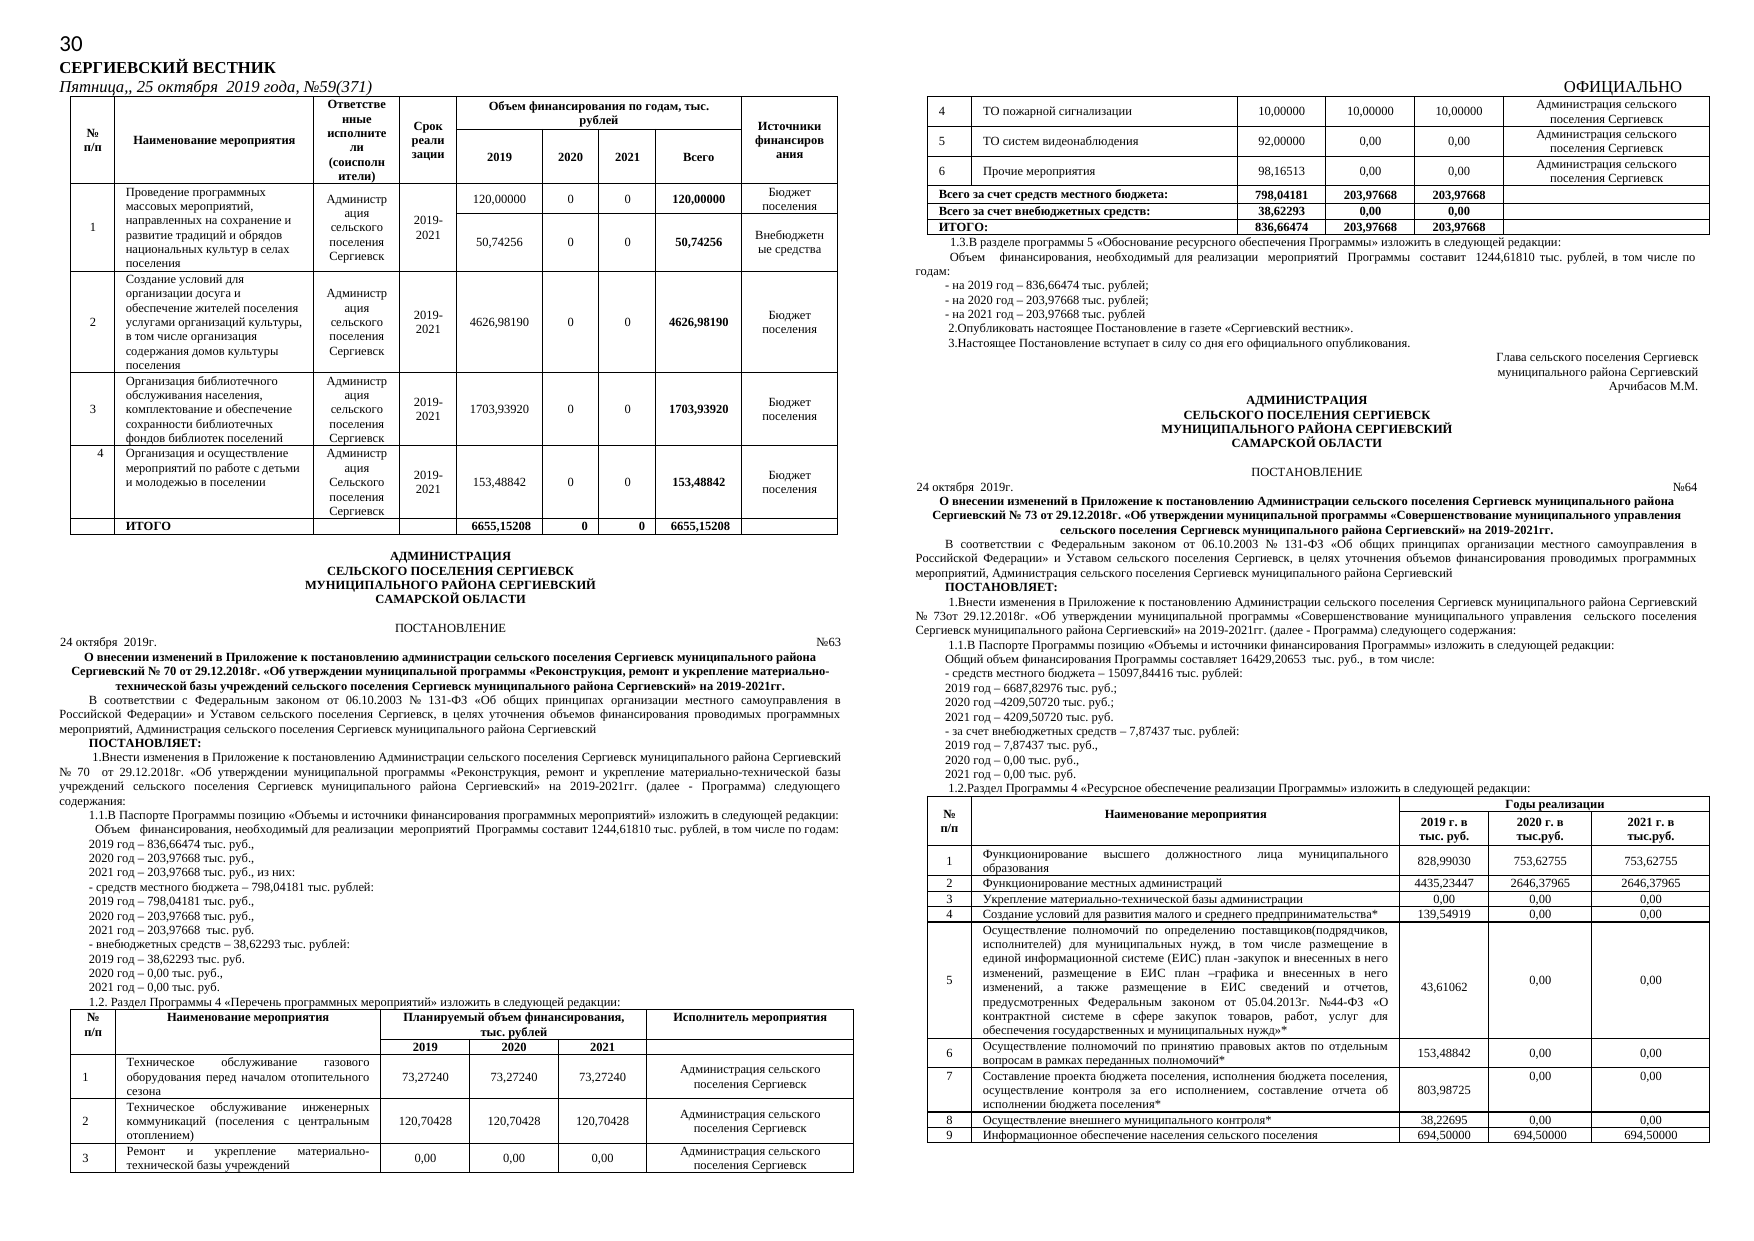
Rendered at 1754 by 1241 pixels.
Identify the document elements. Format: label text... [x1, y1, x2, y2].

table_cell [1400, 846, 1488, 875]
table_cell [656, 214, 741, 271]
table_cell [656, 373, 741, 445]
text 1.3.В разделе программы 5 «Обоснование ресурсного обеспечения Программы» изложить в следующей редакции: [915, 235, 1698, 249]
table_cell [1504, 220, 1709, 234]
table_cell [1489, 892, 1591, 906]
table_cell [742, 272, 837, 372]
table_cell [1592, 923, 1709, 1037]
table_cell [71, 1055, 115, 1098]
text СЕЛЬСКОГО ПОСЕЛЕНИЯ СЕРГИЕВСК [59, 563, 842, 578]
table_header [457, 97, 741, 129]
text 2021 год – 0,00 тыс. руб. [59, 980, 842, 994]
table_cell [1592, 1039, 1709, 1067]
text 24 октября 2019г. №63 [59, 635, 842, 649]
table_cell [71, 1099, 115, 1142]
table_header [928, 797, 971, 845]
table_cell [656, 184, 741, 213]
text МУНИЦИПАЛЬНОГО РАЙОНА СЕРГИЕВСКИЙ [915, 422, 1698, 436]
text - на 2020 год – 203,97668 тыс. рублей; [915, 292, 1698, 307]
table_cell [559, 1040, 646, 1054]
text 2019 год – 798,04181 тыс. руб., [59, 894, 842, 908]
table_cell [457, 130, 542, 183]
text АДМИНИСТРАЦИЯ [59, 549, 842, 563]
text 2019 год – 7,87437 тыс. руб., [915, 738, 1698, 752]
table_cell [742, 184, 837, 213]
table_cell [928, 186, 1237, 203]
text - внебюджетных средств – 38,62293 тыс. рублей: [59, 937, 842, 951]
text ПОСТАНОВЛЕНИЕ [59, 621, 842, 635]
text 2019 год – 836,66474 тыс. руб., [59, 836, 842, 851]
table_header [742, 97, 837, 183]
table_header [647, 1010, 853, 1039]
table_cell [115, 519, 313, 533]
text ПОСТАНОВЛЯЕТ: [915, 580, 1698, 594]
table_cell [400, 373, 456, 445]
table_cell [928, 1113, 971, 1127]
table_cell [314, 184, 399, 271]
text Арчибасов М.М. [915, 379, 1698, 393]
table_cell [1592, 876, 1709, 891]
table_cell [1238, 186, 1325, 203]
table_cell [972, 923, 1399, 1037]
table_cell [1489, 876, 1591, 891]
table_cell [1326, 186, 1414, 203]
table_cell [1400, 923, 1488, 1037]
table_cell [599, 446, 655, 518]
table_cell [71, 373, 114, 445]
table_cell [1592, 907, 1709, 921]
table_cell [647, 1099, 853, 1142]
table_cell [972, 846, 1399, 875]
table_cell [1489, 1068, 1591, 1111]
text 2019 год – 38,62293 тыс. руб. [59, 951, 842, 966]
text 2020 год – 0,00 тыс. руб., [59, 966, 842, 980]
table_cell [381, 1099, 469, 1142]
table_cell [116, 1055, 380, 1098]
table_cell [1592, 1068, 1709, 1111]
text 1.1.В Паспорте Программы позицию «Объемы и источники финансирования программных мероприятий» изложить в следующей редакции: [59, 808, 842, 822]
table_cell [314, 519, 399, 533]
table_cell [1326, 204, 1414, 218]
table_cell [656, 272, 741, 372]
text САМАРСКОЙ ОБЛАСТИ [915, 436, 1698, 451]
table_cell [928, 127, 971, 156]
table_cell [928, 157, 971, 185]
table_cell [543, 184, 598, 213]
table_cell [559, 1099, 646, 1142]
text 1.Внести изменения в Приложение к постановлению Администрации сельского поселения Сергиевск муниципального района Сергиевский № 73от 29.12.2018г. «Об утверждении муниципальной программы «Совершенствование муниципального управления сельского поселения Сергиевск муниципального района Сергиевский» на 2019-2021гг. (далее - Программа) следующего содержания: [915, 594, 1698, 637]
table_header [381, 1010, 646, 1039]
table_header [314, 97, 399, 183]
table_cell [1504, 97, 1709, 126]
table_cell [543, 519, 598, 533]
text 2021 год – 4209,50720 тыс. руб. [915, 709, 1698, 724]
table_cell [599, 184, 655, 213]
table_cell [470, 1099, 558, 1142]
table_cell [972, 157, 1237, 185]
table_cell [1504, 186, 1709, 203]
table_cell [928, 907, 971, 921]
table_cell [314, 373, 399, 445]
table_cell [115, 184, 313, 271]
text 1.1.В Паспорте Программы позицию «Объемы и источники финансирования Программы» изложить в следующей редакции: [915, 637, 1698, 652]
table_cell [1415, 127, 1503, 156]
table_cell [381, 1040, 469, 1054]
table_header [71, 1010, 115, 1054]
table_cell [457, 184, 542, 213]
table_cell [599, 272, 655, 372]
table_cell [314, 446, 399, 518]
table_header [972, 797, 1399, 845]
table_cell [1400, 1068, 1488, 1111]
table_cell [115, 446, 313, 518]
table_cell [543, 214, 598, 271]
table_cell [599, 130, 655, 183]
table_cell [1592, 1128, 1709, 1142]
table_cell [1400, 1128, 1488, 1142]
text - на 2019 год – 836,66474 тыс. рублей; [915, 278, 1698, 292]
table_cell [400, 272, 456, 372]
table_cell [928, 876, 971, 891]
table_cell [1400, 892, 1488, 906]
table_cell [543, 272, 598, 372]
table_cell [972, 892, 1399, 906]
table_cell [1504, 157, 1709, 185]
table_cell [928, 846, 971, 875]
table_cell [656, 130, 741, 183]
text 2019 год – 6687,82976 тыс. руб.; [915, 681, 1698, 695]
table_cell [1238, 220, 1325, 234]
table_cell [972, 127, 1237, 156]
text СЕЛЬСКОГО ПОСЕЛЕНИЯ СЕРГИЕВСК [915, 407, 1698, 422]
text - средств местного бюджета – 798,04181 тыс. рублей: [59, 879, 842, 894]
text САМАРСКОЙ ОБЛАСТИ [59, 592, 842, 606]
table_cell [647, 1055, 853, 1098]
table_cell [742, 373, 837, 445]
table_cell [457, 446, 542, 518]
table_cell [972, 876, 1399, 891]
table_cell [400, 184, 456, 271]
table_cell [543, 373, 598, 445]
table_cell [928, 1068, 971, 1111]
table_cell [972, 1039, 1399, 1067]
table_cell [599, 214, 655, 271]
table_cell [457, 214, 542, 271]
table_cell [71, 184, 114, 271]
text ПОСТАНОВЛЯЕТ: [59, 736, 842, 750]
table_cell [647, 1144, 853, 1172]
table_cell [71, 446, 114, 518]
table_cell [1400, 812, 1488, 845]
text - за счет внебюджетных средств – 7,87437 тыс. рублей: [915, 724, 1698, 738]
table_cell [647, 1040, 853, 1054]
text 2021 год – 203,97668 тыс. руб., из них: [59, 865, 842, 879]
text МУНИЦИПАЛЬНОГО РАЙОНА СЕРГИЕВСКИЙ [59, 578, 842, 592]
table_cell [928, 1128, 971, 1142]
text 2020 год – 203,97668 тыс. руб., [59, 908, 842, 923]
text Глава сельского поселения Сергиевск [915, 350, 1698, 364]
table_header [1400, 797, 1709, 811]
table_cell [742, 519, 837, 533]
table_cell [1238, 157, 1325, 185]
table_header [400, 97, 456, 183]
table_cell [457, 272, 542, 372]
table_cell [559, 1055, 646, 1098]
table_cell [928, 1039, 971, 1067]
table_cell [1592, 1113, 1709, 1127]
text В соответствии с Федеральным законом от 06.10.2003 № 131-ФЗ «Об общих принципах организации местного самоуправления в Российской Федерации» и Уставом сельского поселения Сергиевск, в целях уточнения объемов финансирования проводимых программных мероприятий, Администрация сельского поселения Сергиевск муниципального района Сергиевский [915, 537, 1698, 580]
text ПОСТАНОВЛЕНИЕ [915, 465, 1698, 479]
text Общий объем финансирования Программы составляет 16429,20653 тыс. руб., в том числе: [915, 652, 1698, 666]
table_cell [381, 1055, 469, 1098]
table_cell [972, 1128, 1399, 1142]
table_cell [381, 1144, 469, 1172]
text 24 октября 2019г. №64 [915, 479, 1698, 494]
text муниципального района Сергиевский [915, 364, 1698, 379]
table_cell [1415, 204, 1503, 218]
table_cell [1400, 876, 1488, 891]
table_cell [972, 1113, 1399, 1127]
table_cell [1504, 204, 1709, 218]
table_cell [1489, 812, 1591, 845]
text О внесении изменений в Приложение к постановлению Администрации сельского поселения Сергиевск муниципального района Сергиевский № 73 от 29.12.2018г. «Об утверждении муниципальной программы «Совершенствование муниципального управления сельского поселения Сергиевск муниципального района Сергиевский» на 2019-2021гг. [915, 494, 1698, 537]
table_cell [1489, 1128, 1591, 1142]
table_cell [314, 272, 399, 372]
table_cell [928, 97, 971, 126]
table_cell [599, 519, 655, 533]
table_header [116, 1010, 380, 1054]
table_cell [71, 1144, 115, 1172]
text 1.2.Раздел Программы 4 «Ресурсное обеспечение реализации Программы» изложить в следующей редакции: [915, 781, 1698, 796]
text 2.Опубликовать настоящее Постановление в газете «Сергиевский вестник». [915, 321, 1698, 336]
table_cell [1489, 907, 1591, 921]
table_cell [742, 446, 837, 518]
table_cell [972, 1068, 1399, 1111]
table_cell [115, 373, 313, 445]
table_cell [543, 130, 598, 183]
text - средств местного бюджета – 15097,84416 тыс. рублей: [915, 666, 1698, 681]
text 2021 год – 203,97668 тыс. руб. [59, 923, 842, 937]
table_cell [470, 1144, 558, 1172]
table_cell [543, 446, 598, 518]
text О внесении изменений в Приложение к постановлению администрации сельского поселения Сергиевск муниципального района Сергиевский № 70 от 29.12.2018г. «Об утверждении муниципальной программы «Реконструкция, ремонт и укрепление материально-технической базы учреждений сельского поселения Сергиевск муниципального района Сергиевский» на 2019-2021гг. [59, 649, 842, 693]
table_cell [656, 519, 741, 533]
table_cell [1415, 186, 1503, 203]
text 2020 год – 0,00 тыс. руб., [915, 752, 1698, 767]
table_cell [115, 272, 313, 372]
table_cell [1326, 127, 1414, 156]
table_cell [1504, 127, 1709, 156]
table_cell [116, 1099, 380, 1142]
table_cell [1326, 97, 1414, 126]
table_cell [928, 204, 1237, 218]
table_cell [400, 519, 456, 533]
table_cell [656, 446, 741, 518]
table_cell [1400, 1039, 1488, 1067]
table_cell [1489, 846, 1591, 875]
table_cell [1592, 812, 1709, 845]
text 1.Внести изменения в Приложение к постановлению Администрации сельского поселения Сергиевск муниципального района Сергиевский № 70 от 29.12.2018г. «Об утверждении муниципальной программы «Реконструкция, ремонт и укрепление материально-технической базы учреждений сельского поселения Сергиевск муниципального района Сергиевский» на 2019-2021гг. (далее - Программа) следующего содержания: [59, 750, 842, 808]
text - на 2021 год – 203,97668 тыс. рублей [915, 307, 1698, 321]
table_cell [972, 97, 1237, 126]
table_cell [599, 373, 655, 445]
text Объем финансирования, необходимый для реализации мероприятий Программы составит 1244,61810 тыс. рублей, в том числе по годам: [915, 249, 1698, 278]
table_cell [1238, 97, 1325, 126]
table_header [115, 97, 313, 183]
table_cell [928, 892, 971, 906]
text Объем финансирования, необходимый для реализации мероприятий Программы составит 1244,61810 тыс. рублей, в том числе по годам: [59, 822, 842, 836]
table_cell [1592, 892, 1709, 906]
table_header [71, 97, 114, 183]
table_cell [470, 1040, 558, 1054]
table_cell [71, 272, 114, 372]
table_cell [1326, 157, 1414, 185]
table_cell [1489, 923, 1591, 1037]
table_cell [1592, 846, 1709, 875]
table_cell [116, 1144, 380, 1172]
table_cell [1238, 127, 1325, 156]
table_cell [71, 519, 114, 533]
text 1.2. Раздел Программы 4 «Перечень программных мероприятий» изложить в следующей редакции: [59, 994, 842, 1009]
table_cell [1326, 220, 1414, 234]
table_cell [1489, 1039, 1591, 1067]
text АДМИНИСТРАЦИЯ [915, 393, 1698, 407]
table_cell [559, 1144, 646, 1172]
text 3.Настоящее Постановление вступает в силу со дня его официального опубликования. [915, 336, 1698, 350]
text 2021 год – 0,00 тыс. руб. [915, 767, 1698, 781]
text 2020 год –4209,50720 тыс. руб.; [915, 695, 1698, 709]
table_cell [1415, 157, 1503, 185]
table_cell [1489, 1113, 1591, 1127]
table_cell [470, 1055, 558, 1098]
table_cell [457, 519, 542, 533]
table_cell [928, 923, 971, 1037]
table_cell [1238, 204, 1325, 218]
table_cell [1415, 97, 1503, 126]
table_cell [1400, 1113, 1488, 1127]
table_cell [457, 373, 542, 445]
text 2020 год – 203,97668 тыс. руб., [59, 851, 842, 865]
text В соответствии с Федеральным законом от 06.10.2003 № 131-ФЗ «Об общих принципах организации местного самоуправления в Российской Федерации» и Уставом сельского поселения Сергиевск, в целях уточнения объемов финансирования проводимых программных мероприятий, Администрация сельского поселения Сергиевск муниципального района Сергиевский [59, 693, 842, 736]
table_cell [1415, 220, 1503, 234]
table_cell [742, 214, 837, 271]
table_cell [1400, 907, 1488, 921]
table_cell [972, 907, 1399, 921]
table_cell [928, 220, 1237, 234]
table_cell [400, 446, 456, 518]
